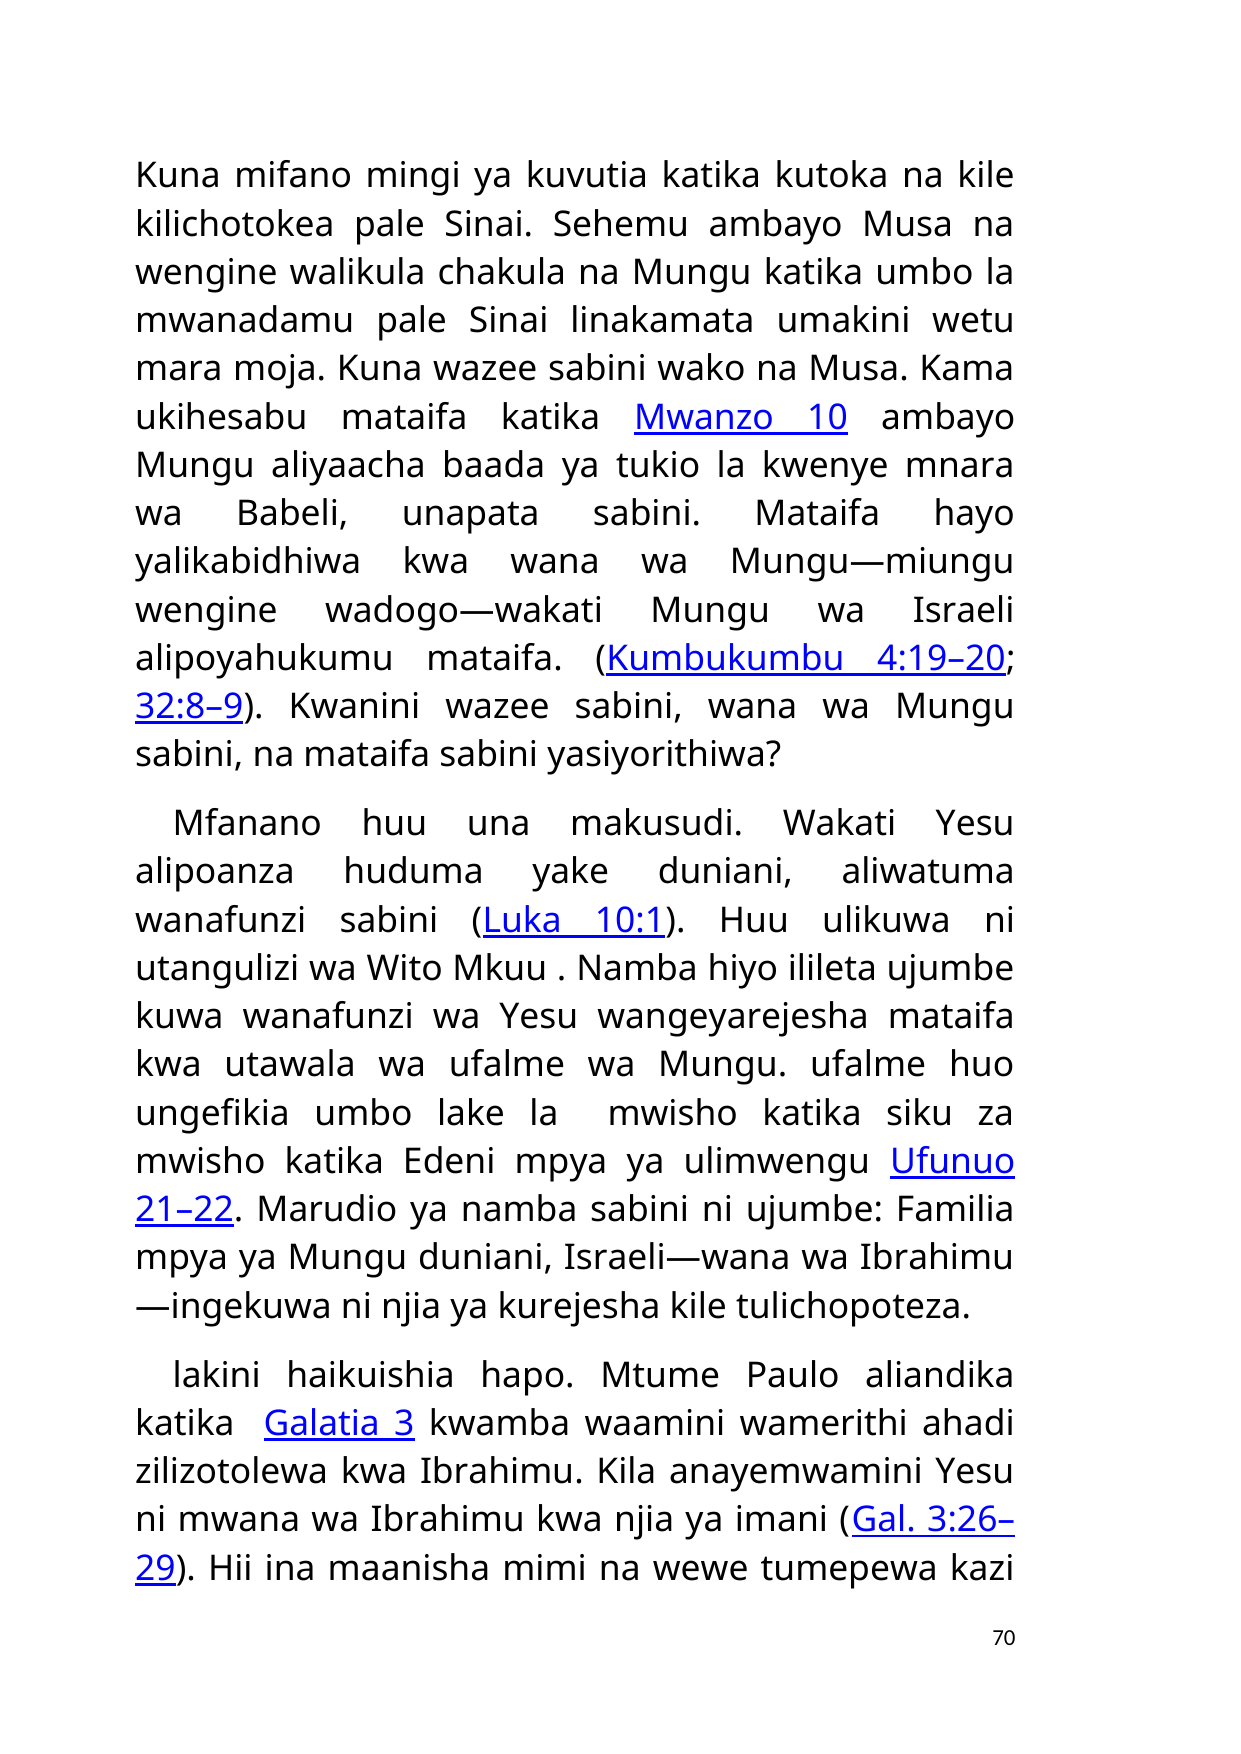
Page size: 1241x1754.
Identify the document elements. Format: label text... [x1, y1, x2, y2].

text Kuna mifano mingi ya kuvutia katika kutoka na kile kilichotokea pale Sinai. Sehemu ambayo Musa na wengine walikula chakula na Mungu katika umbo la mwanadamu pale Sinai linakamata umakini wetu mara moja. Kuna wazee sabini wako na Musa. Kama ukihesabu mataifa katika Mwanzo 10 ambayo Mungu aliyaacha baada ya tukio la kwenye mnara wa Babeli, unapata sabini. Mataifa hayo yalikabidhiwa kwa wana wa Mungu—miungu wengine wadogo—wakati Mungu wa Israeli alipoyahukumu mataifa. (Kumbukumbu 4:19–20; 32:8–9). Kwanini wazee sabini, wana wa Mungu sabini, na mataifa sabini yasiyorithiwa? [135, 150, 1015, 777]
text Mfanano huu una makusudi. Wakati Yesu alipoanza huduma yake duniani, aliwatuma wanafunzi sabini (Luka 10:1). Huu ulikuwa ni utangulizi wa Wito Mkuu . Namba hiyo ilileta ujumbe kuwa wanafunzi wa Yesu wangeyarejesha mataifa kwa utawala wa ufalme wa Mungu. ufalme huo ungefikia umbo lake la mwisho katika siku za mwisho katika Edeni mpya ya ulimwengu Ufunuo 21–22. Marudio ya namba sabini ni ujumbe: Familia mpya ya Mungu duniani, Israeli—wana wa Ibrahimu—ingekuwa ni njia ya kurejesha kile tulichopoteza. [135, 798, 1015, 1328]
